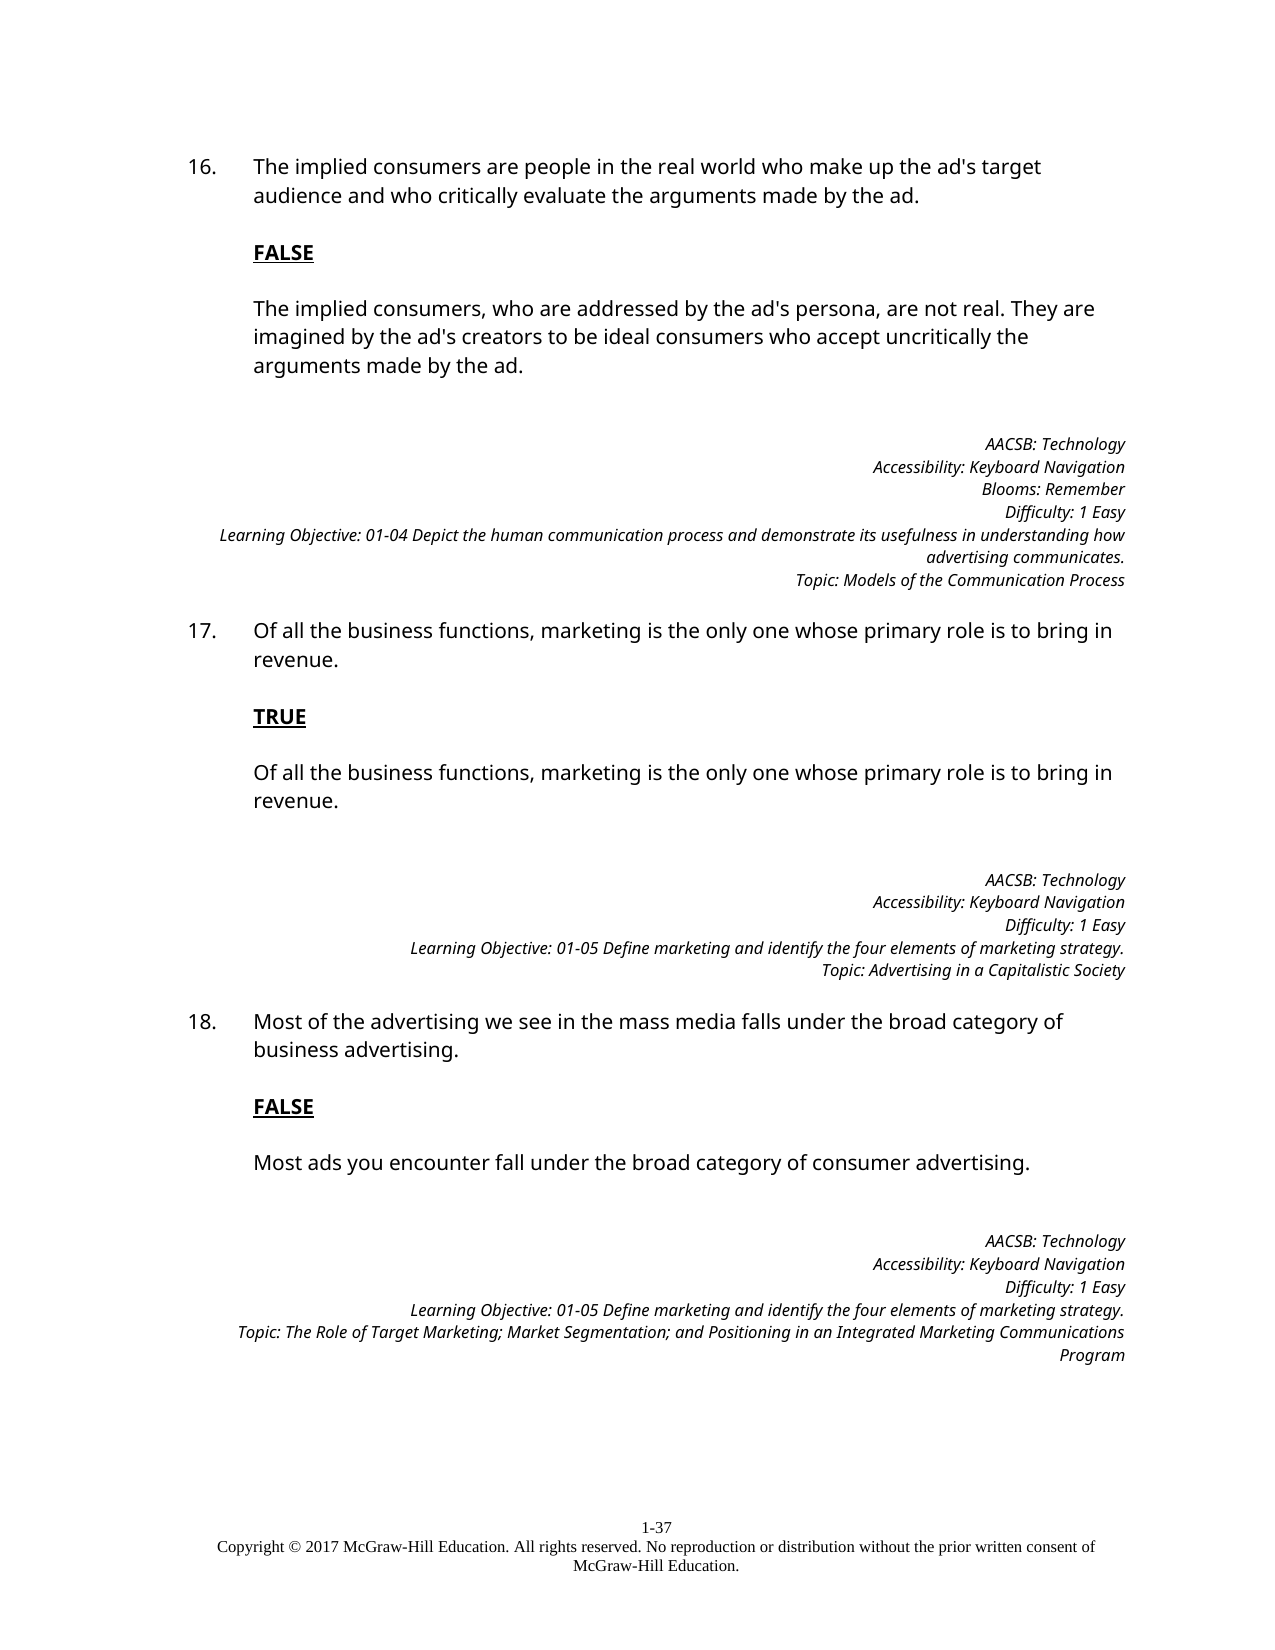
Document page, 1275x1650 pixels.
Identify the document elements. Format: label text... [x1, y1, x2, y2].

table_header 16. [188, 153, 253, 407]
table_header Most of the advertising we see in the mass media falls under the broad category of business advertising. FALSE Most ads you encounter fall under the broad category of consumer advertising. [253, 1007, 1125, 1204]
table_header 18. [188, 1007, 253, 1204]
table_header The implied consumers are people in the real world who make up the ad's target audience and who critically evaluate the arguments made by the ad. FALSE The implied consumers, who are addressed by the ad's persona, are not real. They are imagined by the ad's creators to be ideal consumers who accept uncritically the arguments made by the ad. [253, 153, 1125, 407]
table_header AACSB: Technology Accessibility: Keyboard Navigation Difficulty: 1 Easy Learning Objective: 01-05 Define marketing and identify the four elements of marketing strategy. Topic: The Role of Target Marketing; Market Segmentation; and Positioning in an Integrated Marketing Communications Program [188, 1230, 1125, 1389]
table_header 17. [188, 617, 253, 843]
table_header AACSB: Technology Accessibility: Keyboard Navigation Difficulty: 1 Easy Learning Objective: 01-05 Define marketing and identify the four elements of marketing strategy. Topic: Advertising in a Capitalistic Society [188, 868, 1125, 1004]
table_header Of all the business functions, marketing is the only one whose primary role is to bring in revenue. TRUE Of all the business functions, marketing is the only one whose primary role is to bring in revenue. [253, 617, 1125, 843]
